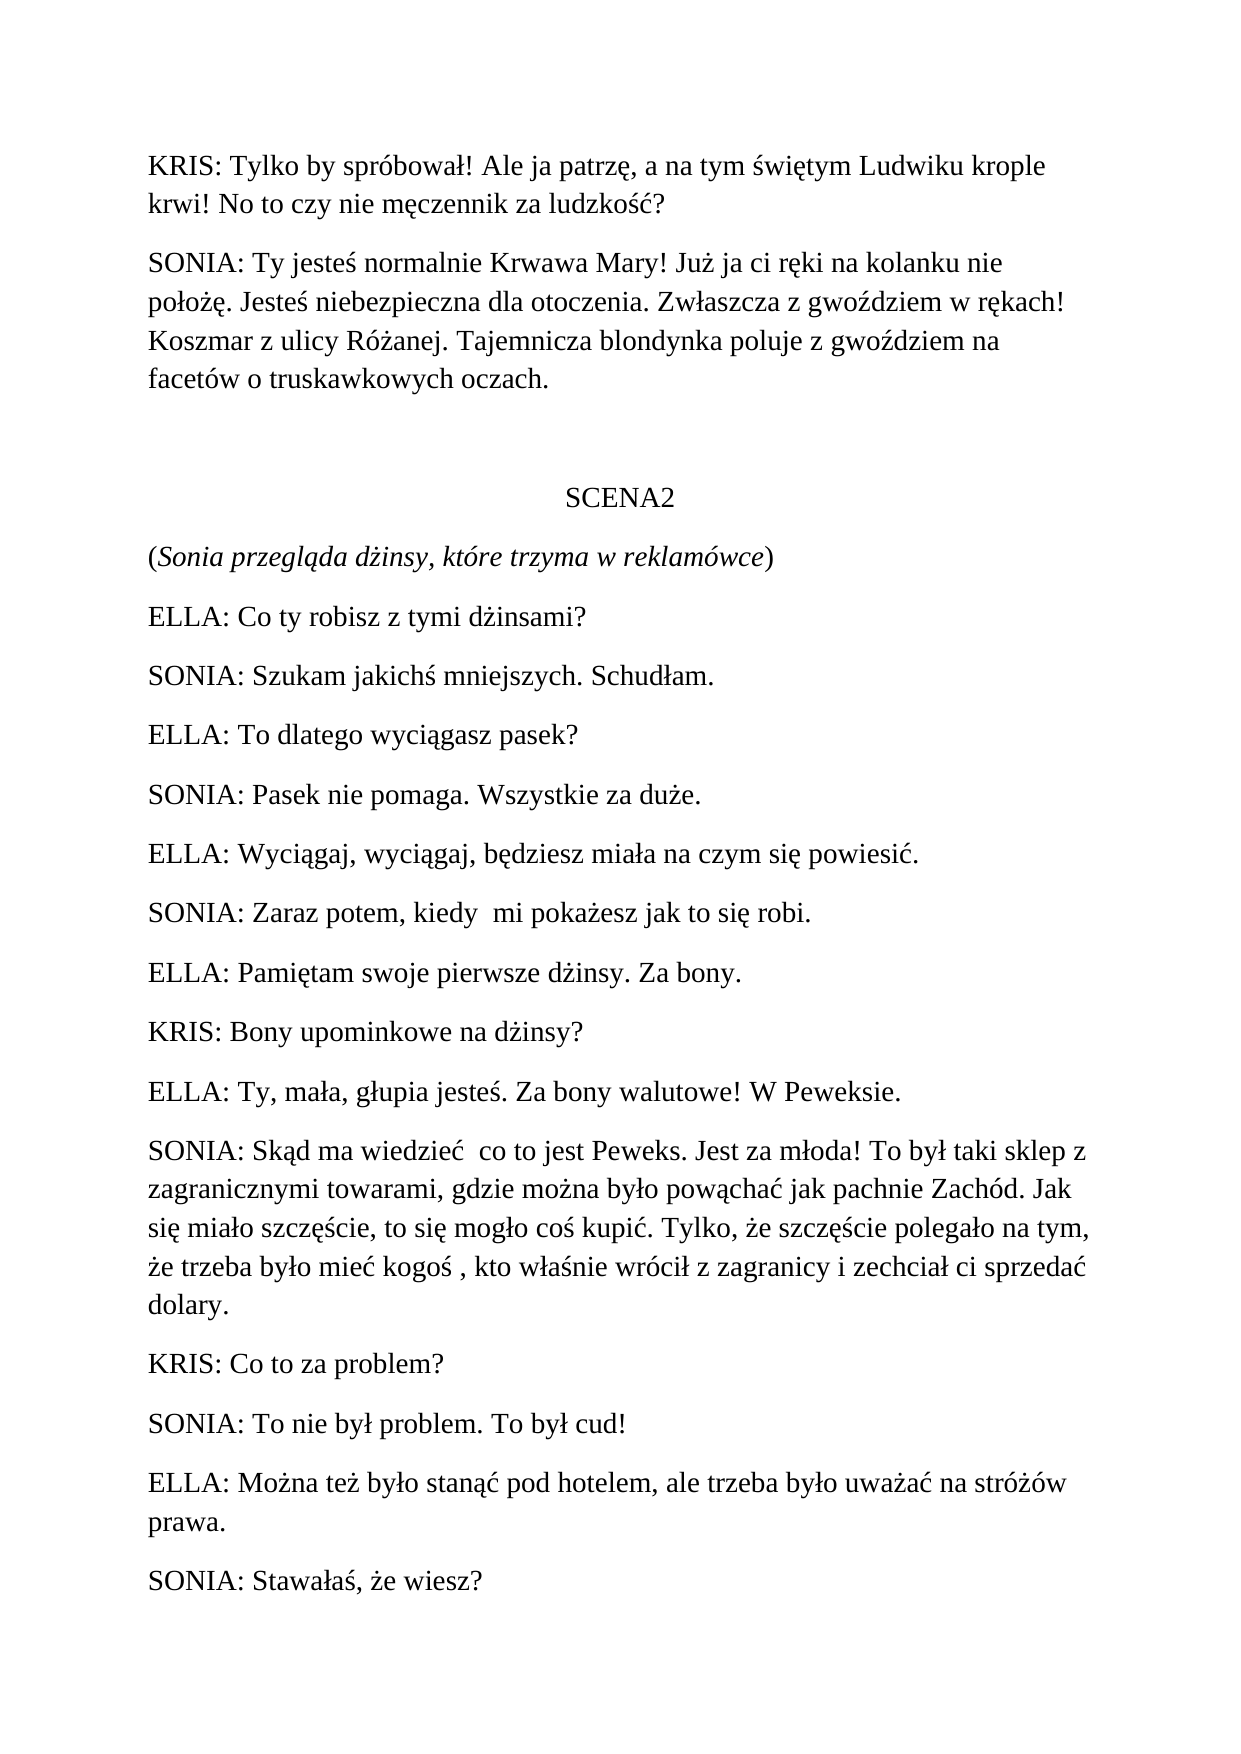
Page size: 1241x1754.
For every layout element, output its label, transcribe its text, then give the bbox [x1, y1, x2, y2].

text SONIA: Zaraz potem, kiedy mi pokażesz jak to się robi. [148, 896, 1093, 929]
text SONIA: Pasek nie pomaga. Wszystkie za duże. [148, 777, 1093, 810]
text KRIS: Tylko by spróbował! Ale ja patrzę, a na tym świętym Ludwiku krople krwi! No to czy nie męczennik za ludzkość? [148, 148, 1093, 220]
text KRIS: Bony upominkowe na dżinsy? [148, 1014, 1093, 1048]
text (Sonia przegląda dżinsy, które trzyma w reklamówce) [148, 539, 1093, 573]
text SONIA: Skąd ma wiedzieć co to jest Peweks. Jest za młoda! To był taki sklep z zagranicznymi towarami, gdzie można było powąchać jak pachnie Zachód. Jak się miało szczęście, to się mogło coś kupić. Tylko, że szczęście polegało na tym, że trzeba było mieć kogoś , kto właśnie wrócił z zagranicy i zechciał ci sprzedać dolary. [148, 1133, 1093, 1321]
text SONIA: Stawałaś, że wiesz? [148, 1563, 1093, 1597]
text ELLA: Wyciągaj, wyciągaj, będziesz miała na czym się powiesić. [148, 836, 1093, 870]
text ELLA: To dlatego wyciągasz pasek? [148, 717, 1093, 751]
text SONIA: Ty jesteś normalnie Krwawa Mary! Już ja ci ręki na kolanku nie położę. Jesteś niebezpieczna dla otoczenia. Zwłaszcza z gwoździem w rękach! Koszmar z ulicy Różanej. Tajemnicza blondynka poluje z gwoździem na facetów o truskawkowych oczach. [148, 246, 1093, 395]
text ELLA: Co ty robisz z tymi dżinsami? [148, 599, 1093, 632]
text ELLA: Można też było stanąć pod hotelem, ale trzeba było uważać na stróżów prawa. [148, 1465, 1093, 1537]
text ELLA: Pamiętam swoje pierwsze dżinsy. Za bony. [148, 955, 1093, 988]
text SONIA: To nie był problem. To był cud! [148, 1406, 1093, 1439]
text SONIA: Szukam jakichś mniejszych. Schudłam. [148, 658, 1093, 692]
text ELLA: Ty, mała, głupia jesteś. Za bony walutowe! W Peweksie. [148, 1074, 1093, 1107]
text KRIS: Co to za problem? [148, 1347, 1093, 1380]
text SCENA2 [148, 480, 1093, 513]
